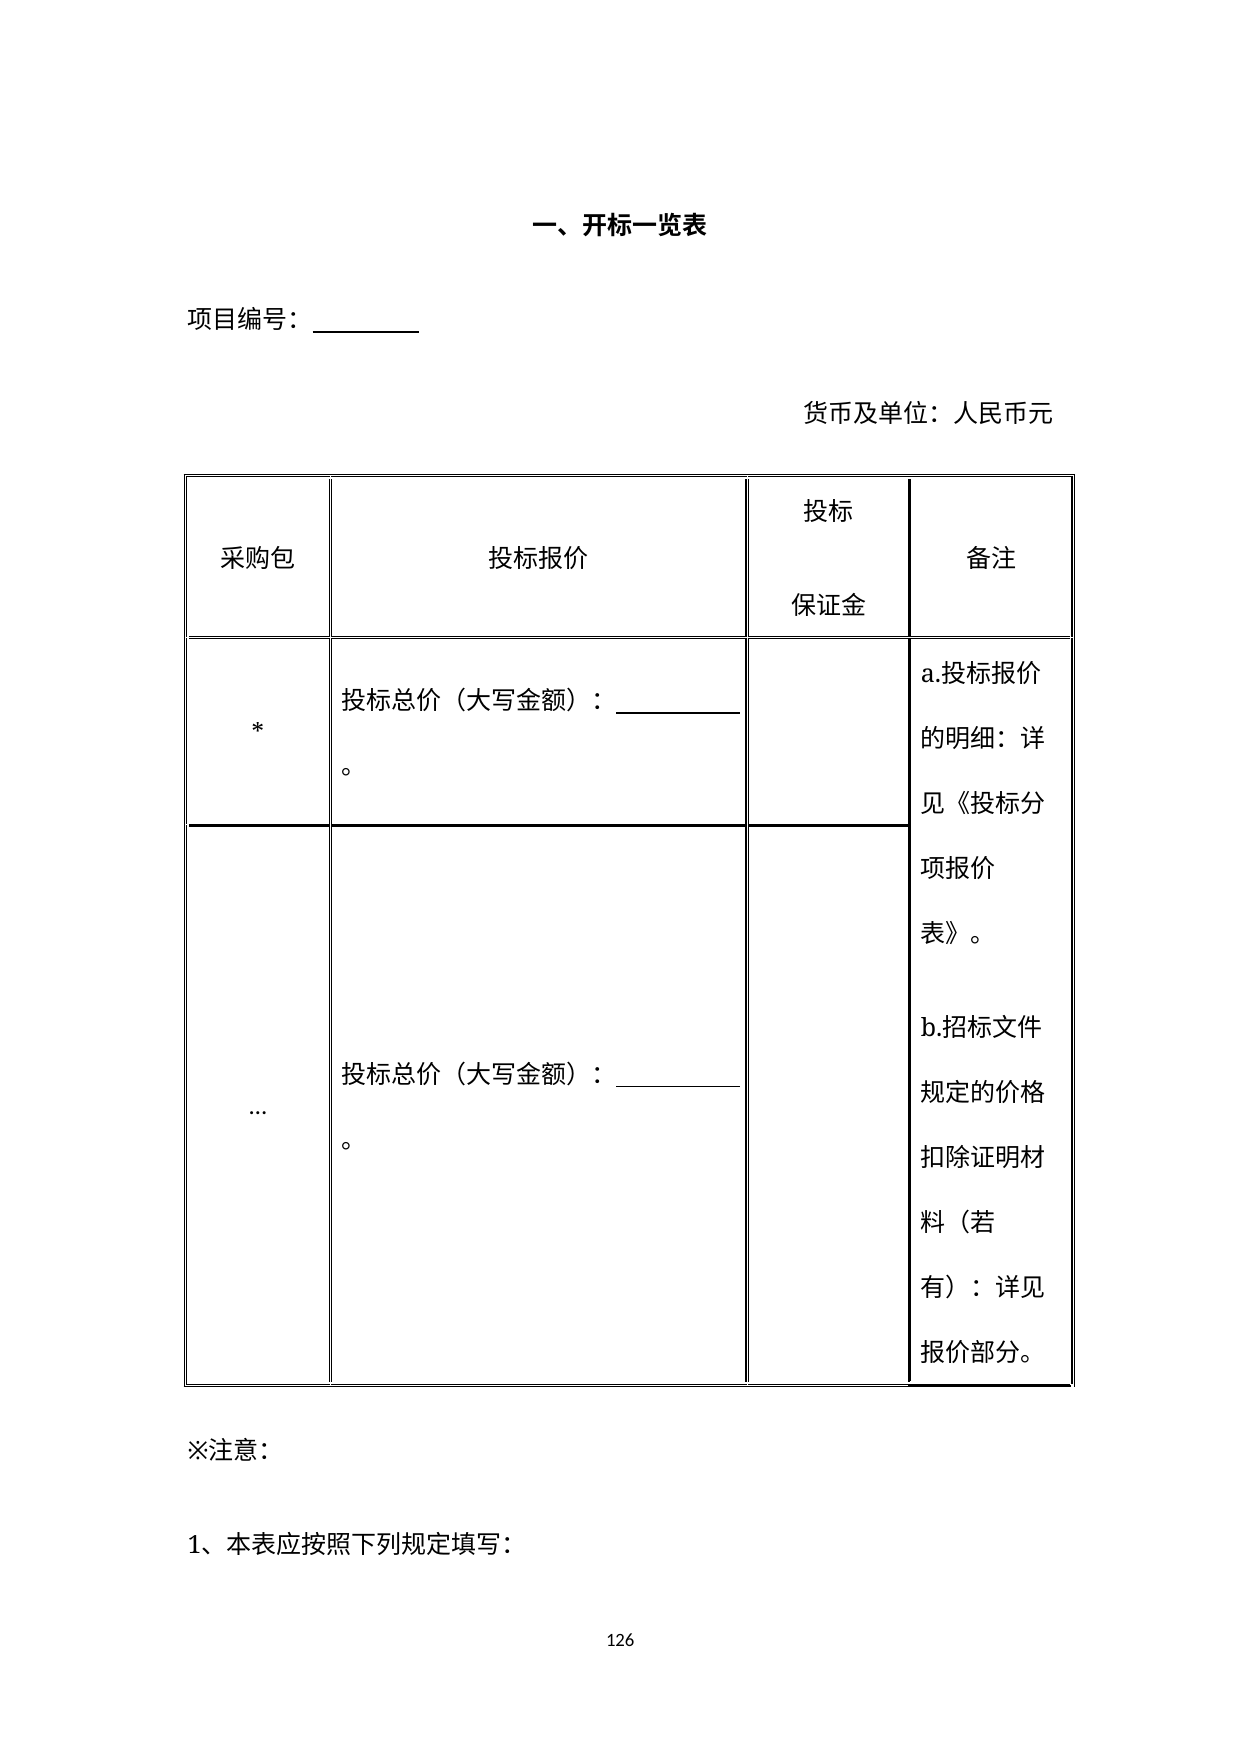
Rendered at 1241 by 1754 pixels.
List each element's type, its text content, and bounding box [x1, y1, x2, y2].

text 一、开标一览表 [187, 191, 1053, 256]
table_header 备注 [910, 477, 1071, 636]
table_cell [749, 639, 908, 823]
table_cell * [187, 636, 329, 823]
table_header 采购包 [187, 477, 330, 636]
text 货币及单位：人民币元 [187, 379, 1053, 444]
table_cell a.投标报价的明细：详见《投标分项报价表》。 b.招标文件规定的价格扣除证明材料（若有）：详见报价部分。 [910, 636, 1072, 1383]
text 1、本表应按照下列规定填写： [187, 1510, 1053, 1575]
table_cell 投标总价（大写金额）： 。 [332, 639, 745, 823]
table_header 投标 保证金 [747, 477, 909, 636]
table_cell 投标总价（大写金额）： 。 [330, 824, 747, 1383]
table_cell [747, 826, 909, 1383]
table_cell … [185, 824, 330, 1383]
text ※注意： [187, 1416, 1053, 1481]
table_header 投标报价 [330, 475, 747, 636]
text 项目编号： [187, 285, 1053, 350]
